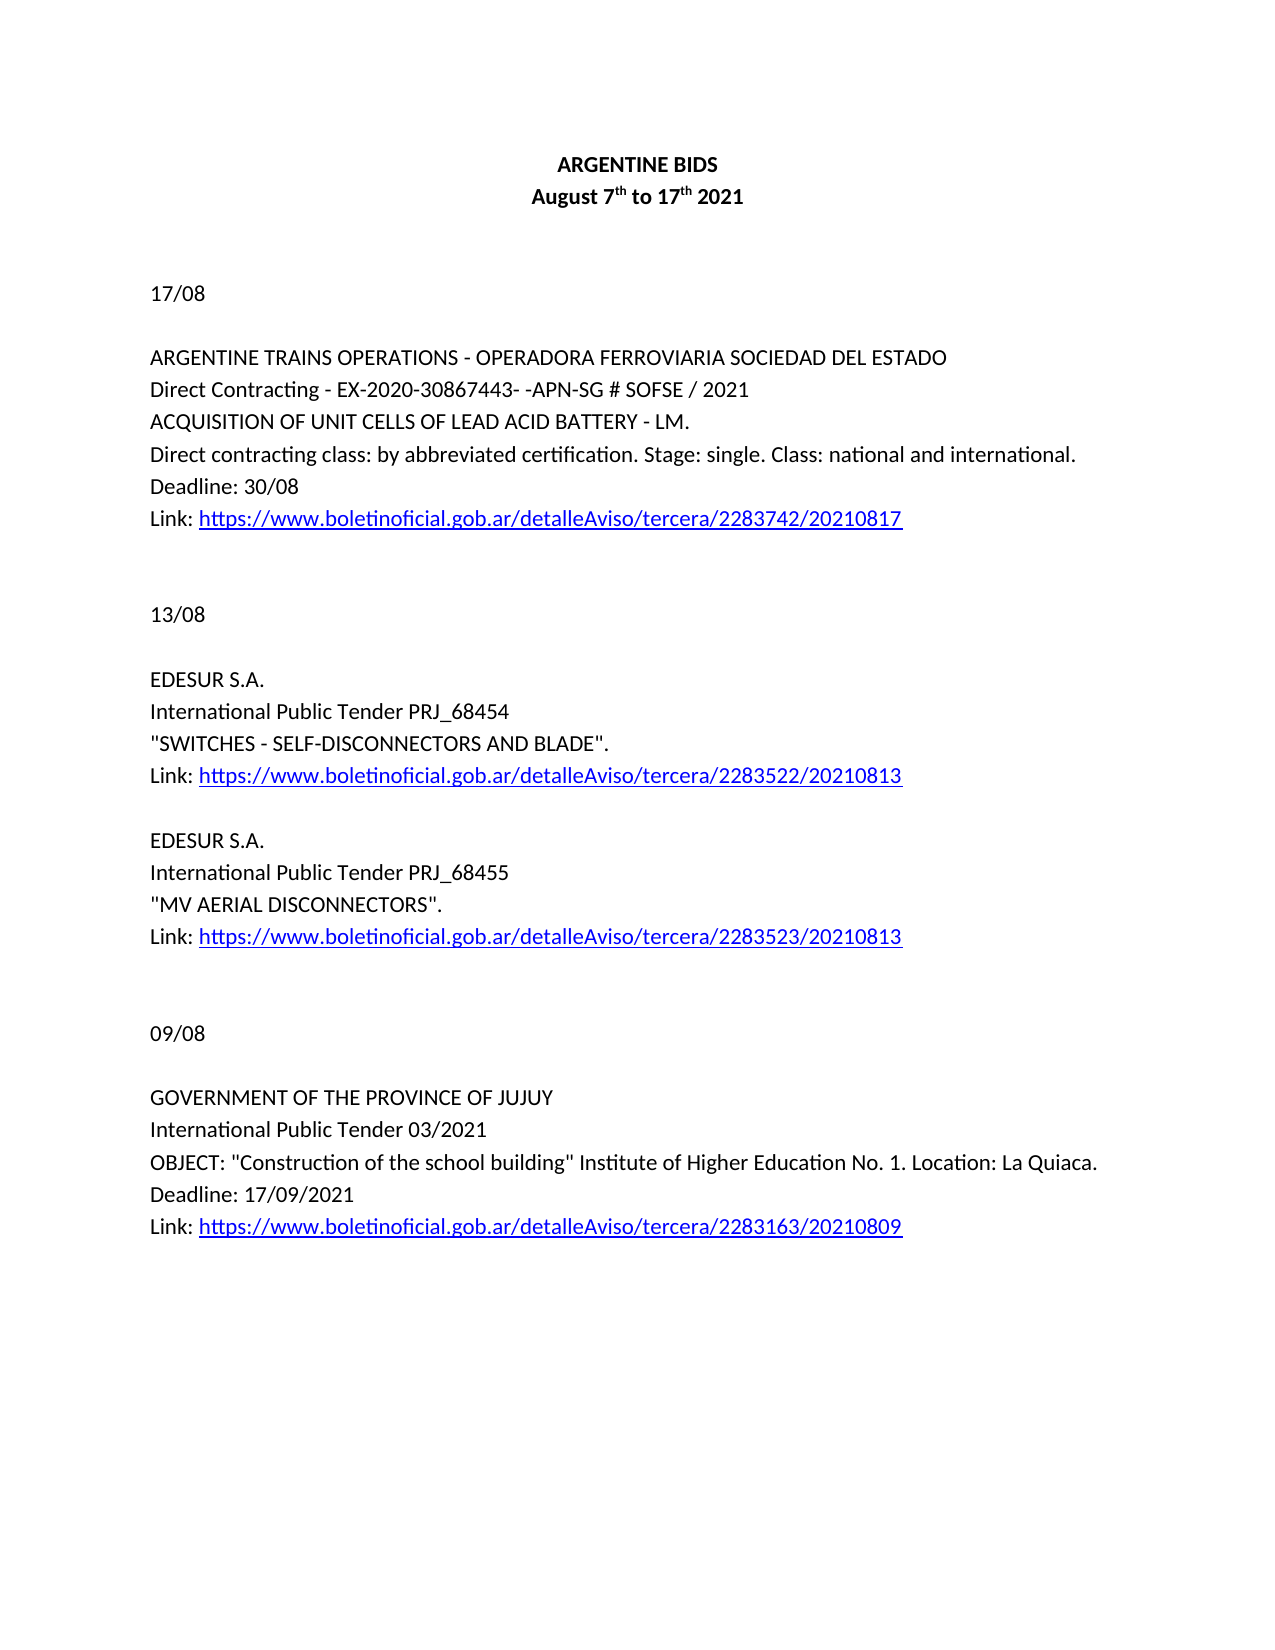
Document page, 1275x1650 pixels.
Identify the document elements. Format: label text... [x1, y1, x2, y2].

text Direct Contracting - EX-2020-30867443- -APN-SG # SOFSE / 2021 [150, 375, 1125, 403]
text OBJECT: "Construction of the school building" Institute of Higher Education No. 1. Location: La Quiaca. [150, 1148, 1125, 1176]
text ARGENTINE TRAINS OPERATIONS - OPERADORA FERROVIARIA SOCIEDAD DEL ESTADO [150, 343, 1125, 371]
text 13/08 [150, 601, 1125, 629]
text 17/08 [150, 279, 1125, 307]
text 09/08 [150, 1019, 1125, 1047]
text International Public Tender 03/2021 [150, 1116, 1125, 1144]
text Link: https://www.boletinoficial.gob.ar/detalleAviso/tercera/2283742/20210817 [150, 504, 1125, 532]
text "SWITCHES - SELF-DISCONNECTORS AND BLADE". [150, 729, 1125, 757]
text GOVERNMENT OF THE PROVINCE OF JUJUY [150, 1083, 1125, 1111]
text Link: https://www.boletinoficial.gob.ar/detalleAviso/tercera/2283522/20210813 [150, 762, 1125, 789]
text Link: https://www.boletinoficial.gob.ar/detalleAviso/tercera/2283163/20210809 [150, 1212, 1125, 1240]
text EDESUR S.A. [150, 665, 1125, 693]
text ARGENTINE BIDS [150, 150, 1125, 178]
text Link: https://www.boletinoficial.gob.ar/detalleAviso/tercera/2283523/20210813 [150, 922, 1125, 951]
text International Public Tender PRJ_68455 [150, 858, 1125, 886]
text Direct contracting class: by abbreviated certification. Stage: single. Class: national and international. [150, 440, 1125, 468]
text EDESUR S.A. [150, 826, 1125, 854]
text "MV AERIAL DISCONNECTORS". [150, 890, 1125, 918]
text August 7th to 17th 2021 [150, 182, 1125, 210]
text Deadline: 30/08 [150, 472, 1125, 500]
text International Public Tender PRJ_68454 [150, 697, 1125, 725]
text Deadline: 17/09/2021 [150, 1180, 1125, 1208]
text ACQUISITION OF UNIT CELLS OF LEAD ACID BATTERY - LM. [150, 407, 1125, 436]
